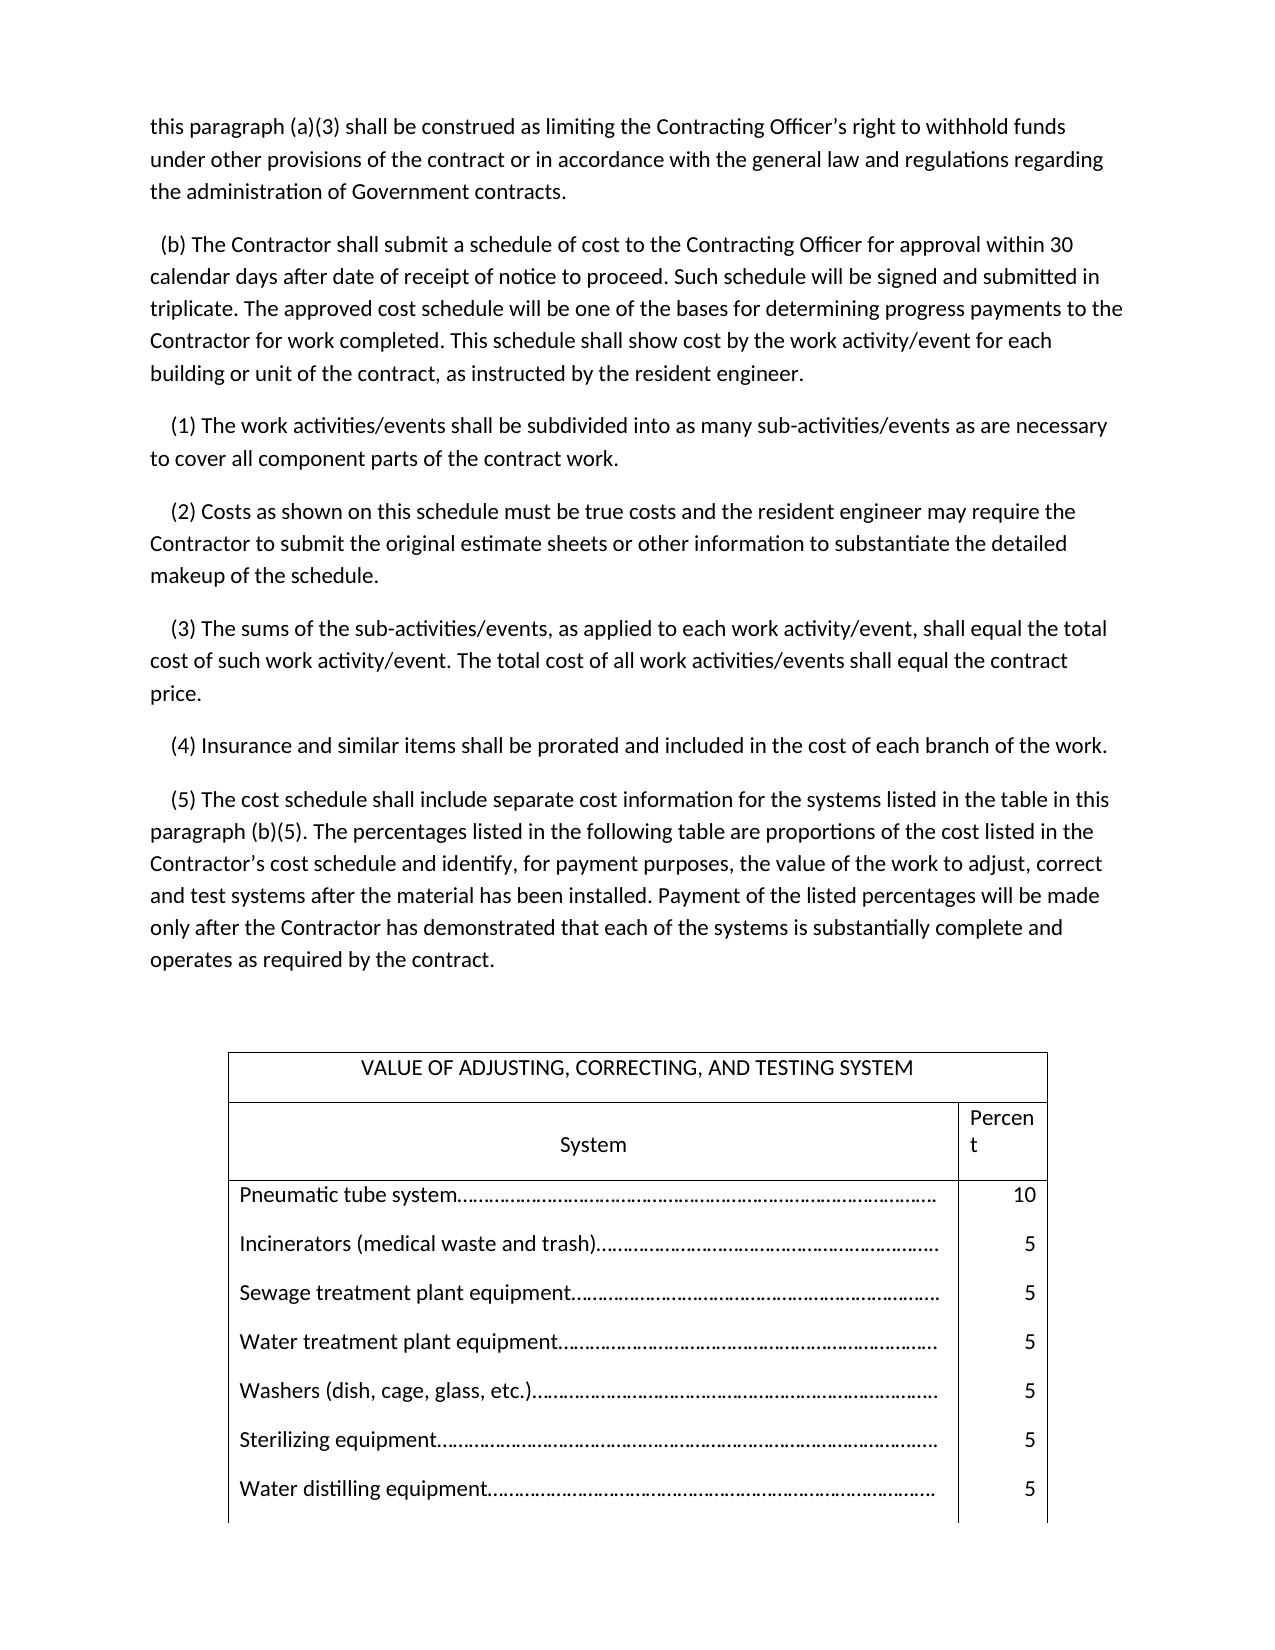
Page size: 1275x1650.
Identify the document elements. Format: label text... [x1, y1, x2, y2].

text (2) Costs as shown on this schedule must be true costs and the resident engineer may require the Contractor to submit the original estimate sheets or other information to substantiate the detailed makeup of the schedule. [150, 497, 1125, 589]
table_header VALUE OF ADJUSTING, CORRECTING, AND TESTING SYSTEM [229, 1053, 1047, 1102]
text (5) The cost schedule shall include separate cost information for the systems listed in the table in this paragraph (b)(5). The percentages listed in the following table are proportions of the cost listed in the Contractor’s cost schedule and identify, for payment purposes, the value of the work to adjust, correct and test systems after the material has been installed. Payment of the listed percentages will be made only after the Contractor has demonstrated that each of the systems is substantially complete and operates as required by the contract. [150, 785, 1125, 974]
table_cell 10 [959, 1181, 1047, 1229]
table_cell Water treatment plant equipment……………………………………………………………… [229, 1327, 958, 1376]
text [150, 112, 1125, 205]
text (3) The sums of the sub-activities/events, as applied to each work activity/event, shall equal the total cost of such work activity/event. The total cost of all work activities/events shall equal the contract price. [150, 614, 1125, 707]
table_cell Washers (dish, cage, glass, etc.)………………………………………………………………….. [229, 1376, 958, 1425]
table_cell Sterilizing equipment……………………………………………………………………………….…. [229, 1425, 958, 1474]
table_cell 5 [959, 1474, 1047, 1522]
table_cell 5 [959, 1425, 1047, 1474]
table_cell Sewage treatment plant equipment……………………………………………………………. [229, 1278, 958, 1327]
text (b) The Contractor shall submit a schedule of cost to the Contracting Officer for approval within 30 calendar days after date of receipt of notice to proceed. Such schedule will be signed and submitted in triplicate. The approved cost schedule will be one of the bases for determining progress payments to the Contractor for work completed. This schedule shall show cost by the work activity/event for each building or unit of the contract, as instructed by the resident engineer. [150, 230, 1125, 387]
table_cell 5 [959, 1278, 1047, 1327]
table_cell Percent [959, 1103, 1047, 1179]
text (1) The work activities/events shall be subdivided into as many sub-activities/events as are necessary to cover all component parts of the contract work. [150, 412, 1125, 472]
table_cell System [229, 1103, 958, 1179]
text (4) Insurance and similar items shall be prorated and included in the cost of each branch of the work. [150, 732, 1125, 760]
table_cell Water distilling equipment…………………………………………………………………………. [229, 1474, 958, 1522]
table_cell 5 [959, 1229, 1047, 1278]
table_cell Pneumatic tube system………………………………………………………………………………. [229, 1181, 958, 1229]
table_cell 5 [959, 1376, 1047, 1425]
table_cell Incinerators (medical waste and trash)……………………………………………………….. [229, 1229, 958, 1278]
table_cell 5 [959, 1327, 1047, 1376]
